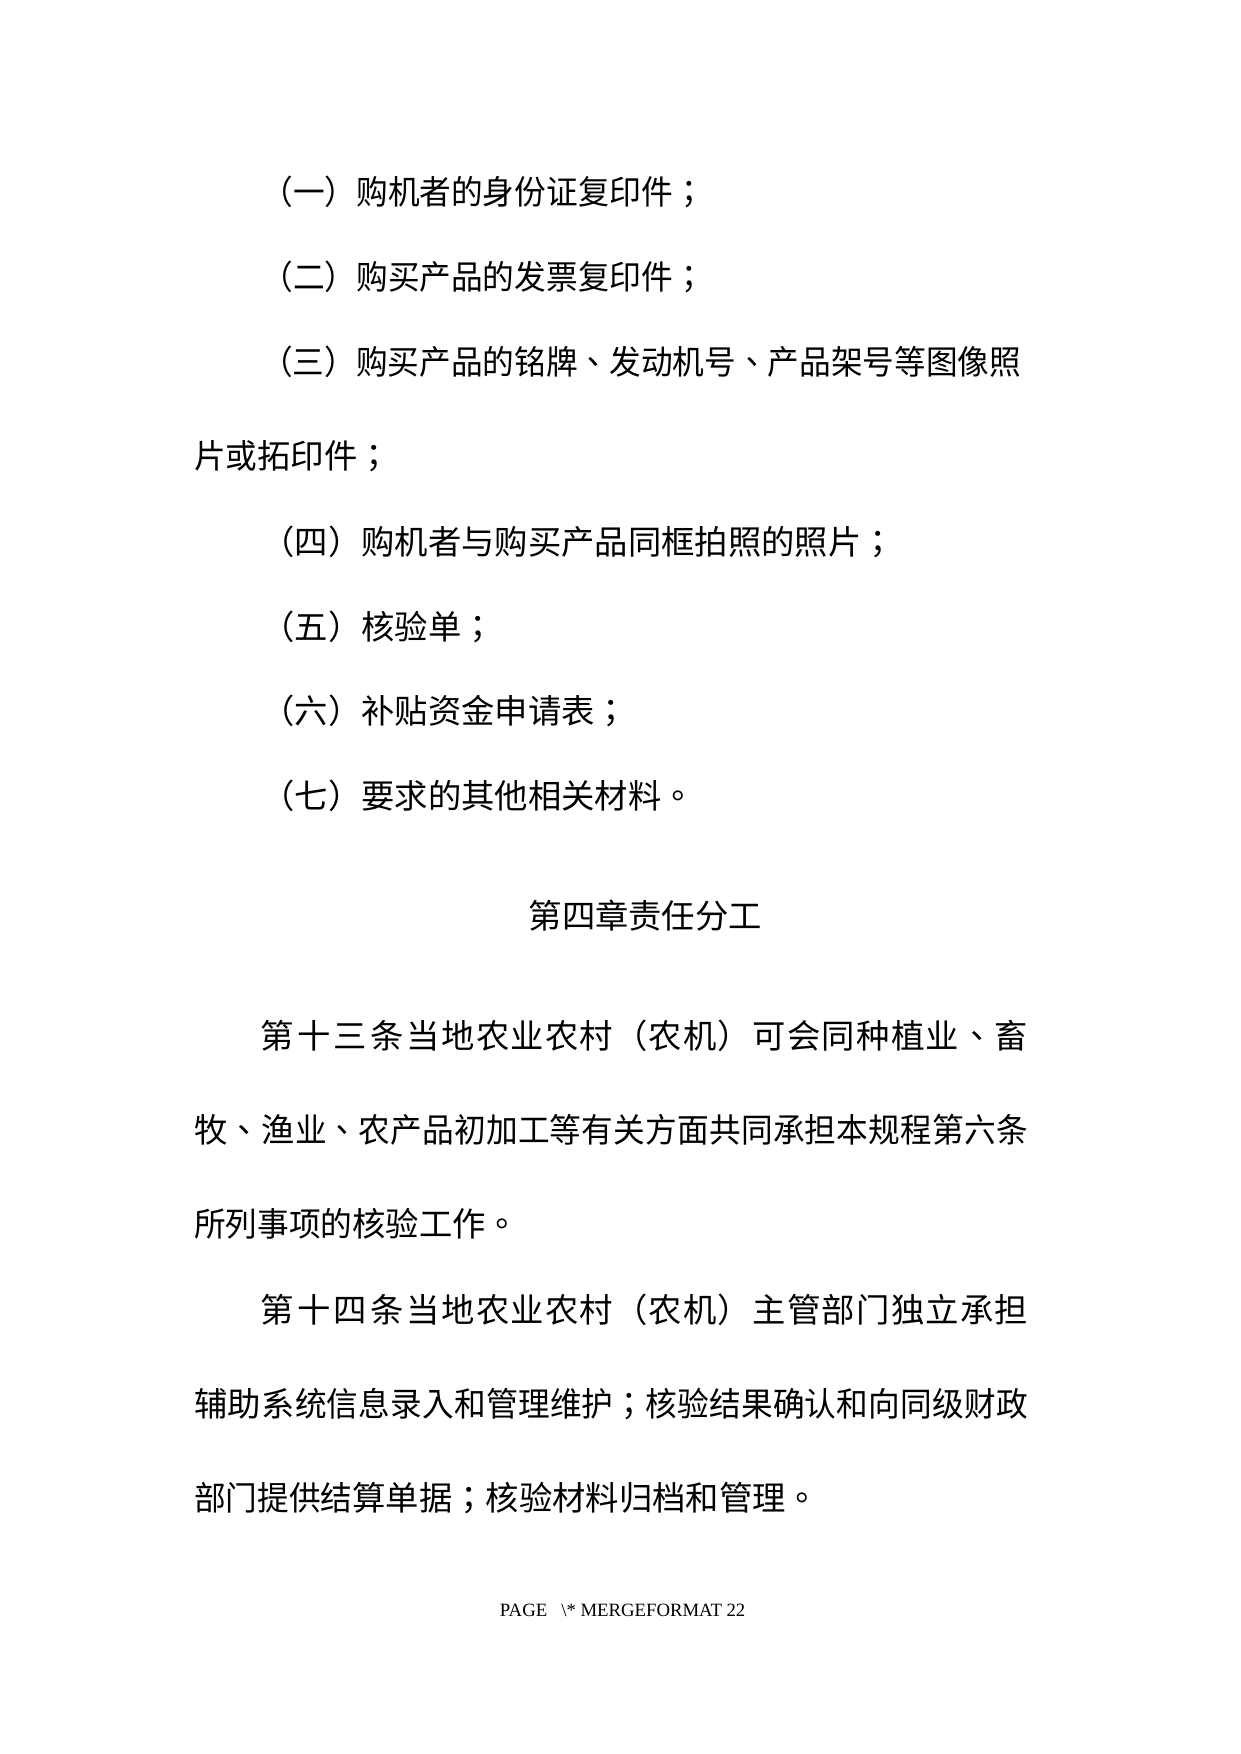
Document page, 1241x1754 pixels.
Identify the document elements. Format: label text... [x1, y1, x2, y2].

text （二）购买产品的发票复印件； [261, 244, 1058, 309]
text （四）购机者与购买产品同框拍照的照片； [261, 509, 1058, 574]
text （七）要求的其他相关材料。 [261, 763, 1058, 828]
text （六）补贴资金申请表； [261, 678, 1058, 743]
text 第四章责任分工 [254, 883, 1036, 948]
text （五）核验单； [261, 594, 1058, 659]
text 第十四条当地农业农村（农机）主管部门独立承担辅助系统信息录入和管理维护；核验结果确认和向同级财政部门提供结算单据；核验材料归档和管理。 [194, 1277, 1029, 1530]
text （一）购机者的身份证复印件； [261, 159, 1058, 224]
text （三）购买产品的铭牌、发动机号、产品架号等图像照片或拓印件； [194, 329, 1029, 488]
text 第十三条当地农业农村（农机）可会同种植业、畜牧、渔业、农产品初加工等有关方面共同承担本规程第六条所列事项的核验工作。 [194, 1003, 1029, 1256]
